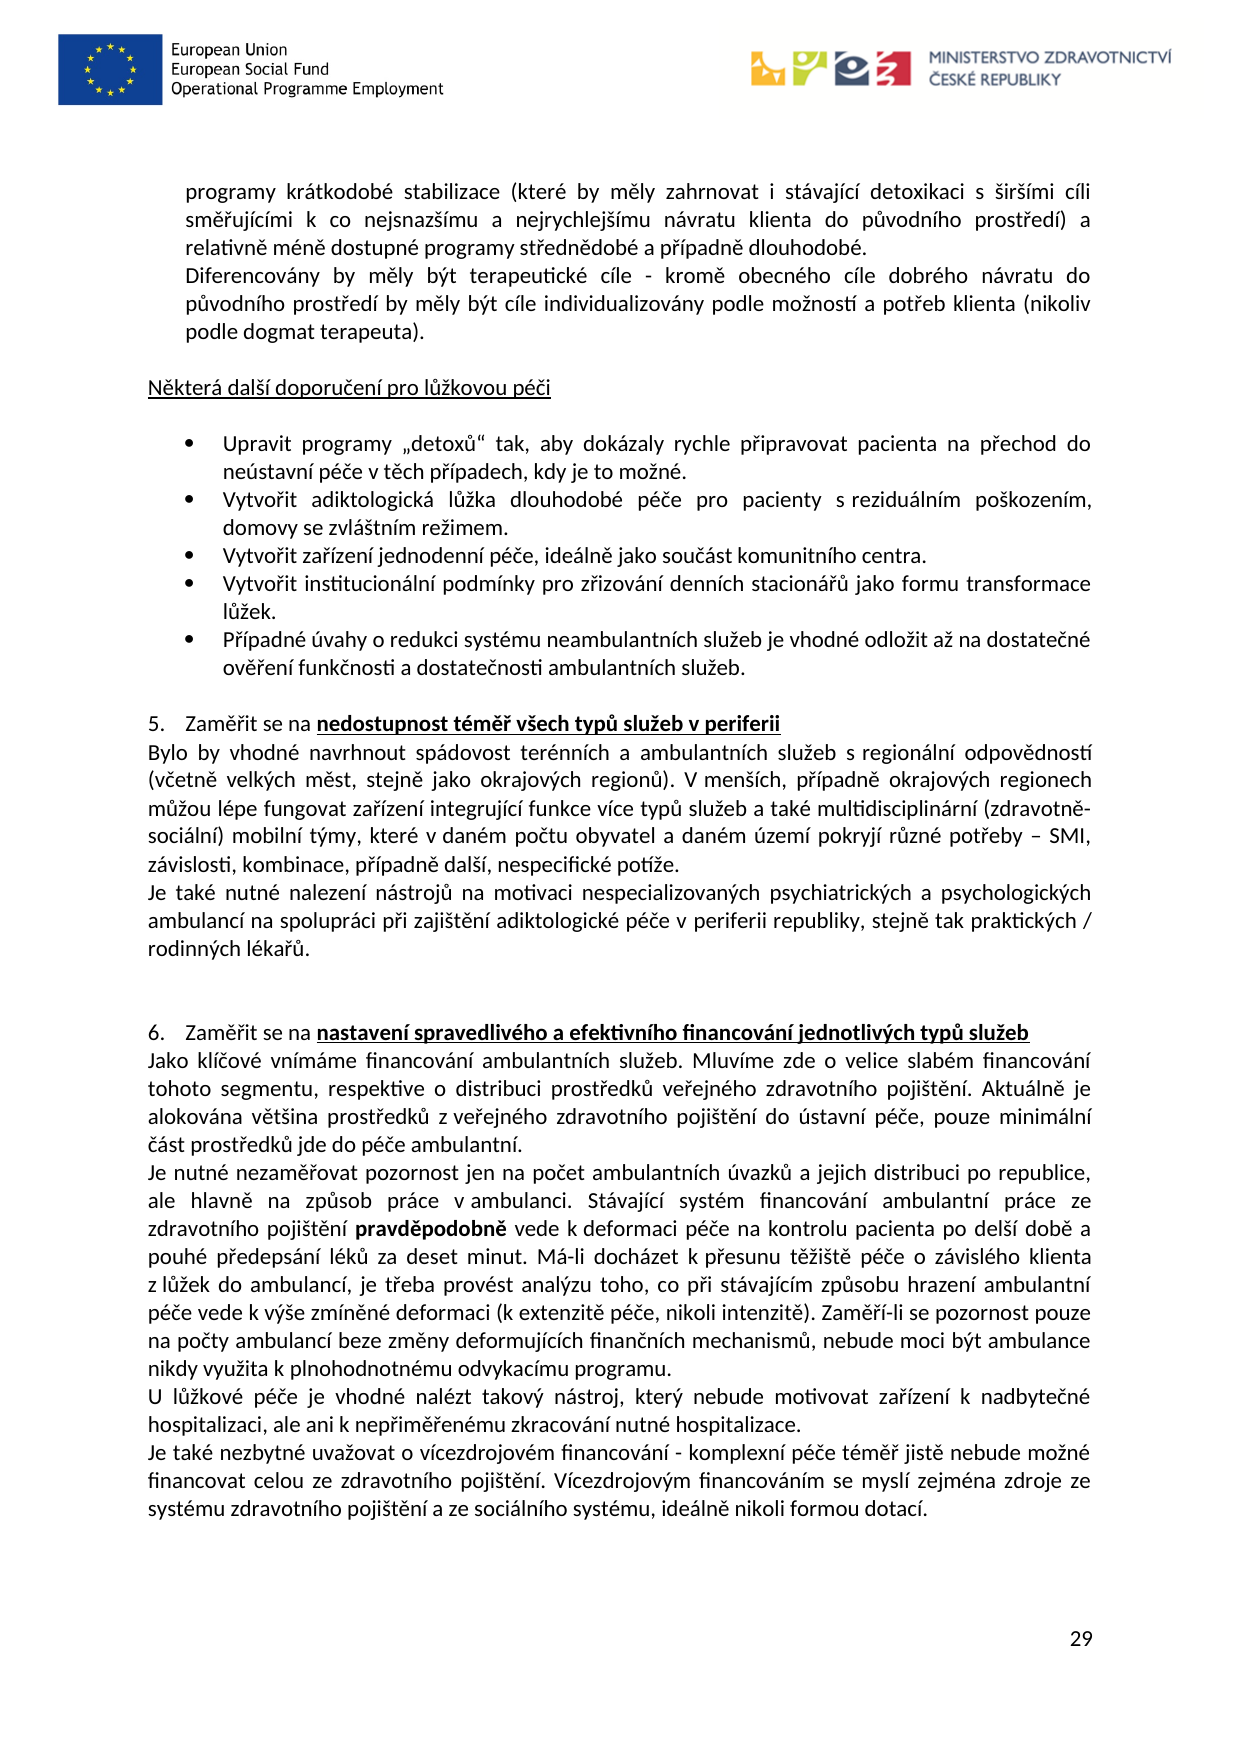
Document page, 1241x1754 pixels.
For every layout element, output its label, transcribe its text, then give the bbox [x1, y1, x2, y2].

list Jako klíčové vnímáme financování ambulantních služeb. Mluvíme zde o velice slabém financování tohoto segmentu, respektive o distribuci prostředků veřejného zdravotního pojištění. Aktuálně je alokována většina prostředků z veřejného zdravotního pojištění do ústavní péče, pouze minimální část prostředků jde do péče ambulantní. [148, 1046, 1093, 1158]
list Případné úvahy o redukci systému neambulantních služeb je vhodné odložit až na dostatečné ověření funkčnosti a dostatečnosti ambulantních služeb. [185, 626, 1093, 682]
text Bylo by vhodné navrhnout spádovost terénních a ambulantních služeb s regionální odpovědností (včetně velkých měst, stejně jako okrajových regionů). V menších, případně okrajových regionech můžou lépe fungovat zařízení integrující funkce více typů služeb a také multidisciplinární (zdravotně-sociální) mobilní týmy, které v daném počtu obyvatel a daném území pokryjí různé potřeby – SMI, závislosti, kombinace, případně další, nespecifické potíže. [148, 738, 1093, 878]
picture [56, 32, 444, 107]
list Vytvořit zařízení jednodenní péče, ideálně jako součást komunitního centra. [185, 541, 1093, 569]
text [185, 177, 1093, 261]
list Vytvořit institucionální podmínky pro zřizování denních stacionářů jako formu transformace lůžek. [185, 569, 1093, 626]
text Diferencovány by měly být terapeutické cíle - kromě obecného cíle dobrého návratu do původního prostředí by měly být cíle individualizovány podle možností a potřeb klienta (nikoliv podle dogmat terapeuta). [185, 261, 1093, 345]
text Je nutné nezaměřovat pozornost jen na počet ambulantních úvazků a jejich distribuci po republice, ale hlavně na způsob práce v ambulanci. Stávající systém financování ambulantní práce ze zdravotního pojištění pravděpodobně vede k deformaci péče na kontrolu pacienta po delší době a pouhé předepsání léků za deset minut. Má-li docházet k přesunu těžiště péče o závislého klienta z lůžek do ambulancí, je třeba provést analýzu toho, co při stávajícím způsobu hrazení ambulantní péče vede k výše zmíněné deformaci (k extenzitě péče, nikoli intenzitě). Zaměří-li se pozornost pouze na počty ambulancí beze změny deformujících finančních mechanismů, nebude moci být ambulance nikdy využita k plnohodnotnému odvykacímu programu. [148, 1158, 1093, 1382]
list Některá další doporučení pro lůžkovou péči [148, 373, 1093, 401]
text Je také nezbytné uvažovat o vícezdrojovém financování - komplexní péče téměř jistě nebude možné financovat celou ze zdravotního pojištění. Vícezdrojovým financováním se myslí zejména zdroje ze systému zdravotního pojištění a ze sociálního systému, ideálně nikoli formou dotací. [148, 1438, 1093, 1522]
list Zaměřit se na nedostupnost téměř všech typů služeb v periferii [148, 709, 1093, 738]
list Zaměřit se na nastavení spravedlivého a efektivního financování jednotlivých typů služeb [148, 1018, 1093, 1046]
text U lůžkové péče je vhodné nalézt takový nástroj, který nebude motivovat zařízení k nadbytečné hospitalizaci, ale ani k nepřiměřenému zkracování nutné hospitalizace. [148, 1382, 1093, 1438]
picture [718, 18, 1204, 119]
list Vytvořit adiktologická lůžka dlouhodobé péče pro pacienty s reziduálním poškozením, domovy se zvláštním režimem. [185, 485, 1093, 541]
list Je také nutné nalezení nástrojů na motivaci nespecializovaných psychiatrických a psychologických ambulancí na spolupráci při zajištění adiktologické péče v periferii republiky, stejně tak praktických / rodinných lékařů. [148, 878, 1093, 962]
list Upravit programy „detoxů“ tak, aby dokázaly rychle připravovat pacienta na přechod do neústavní péče v těch případech, kdy je to možné. [185, 429, 1093, 485]
